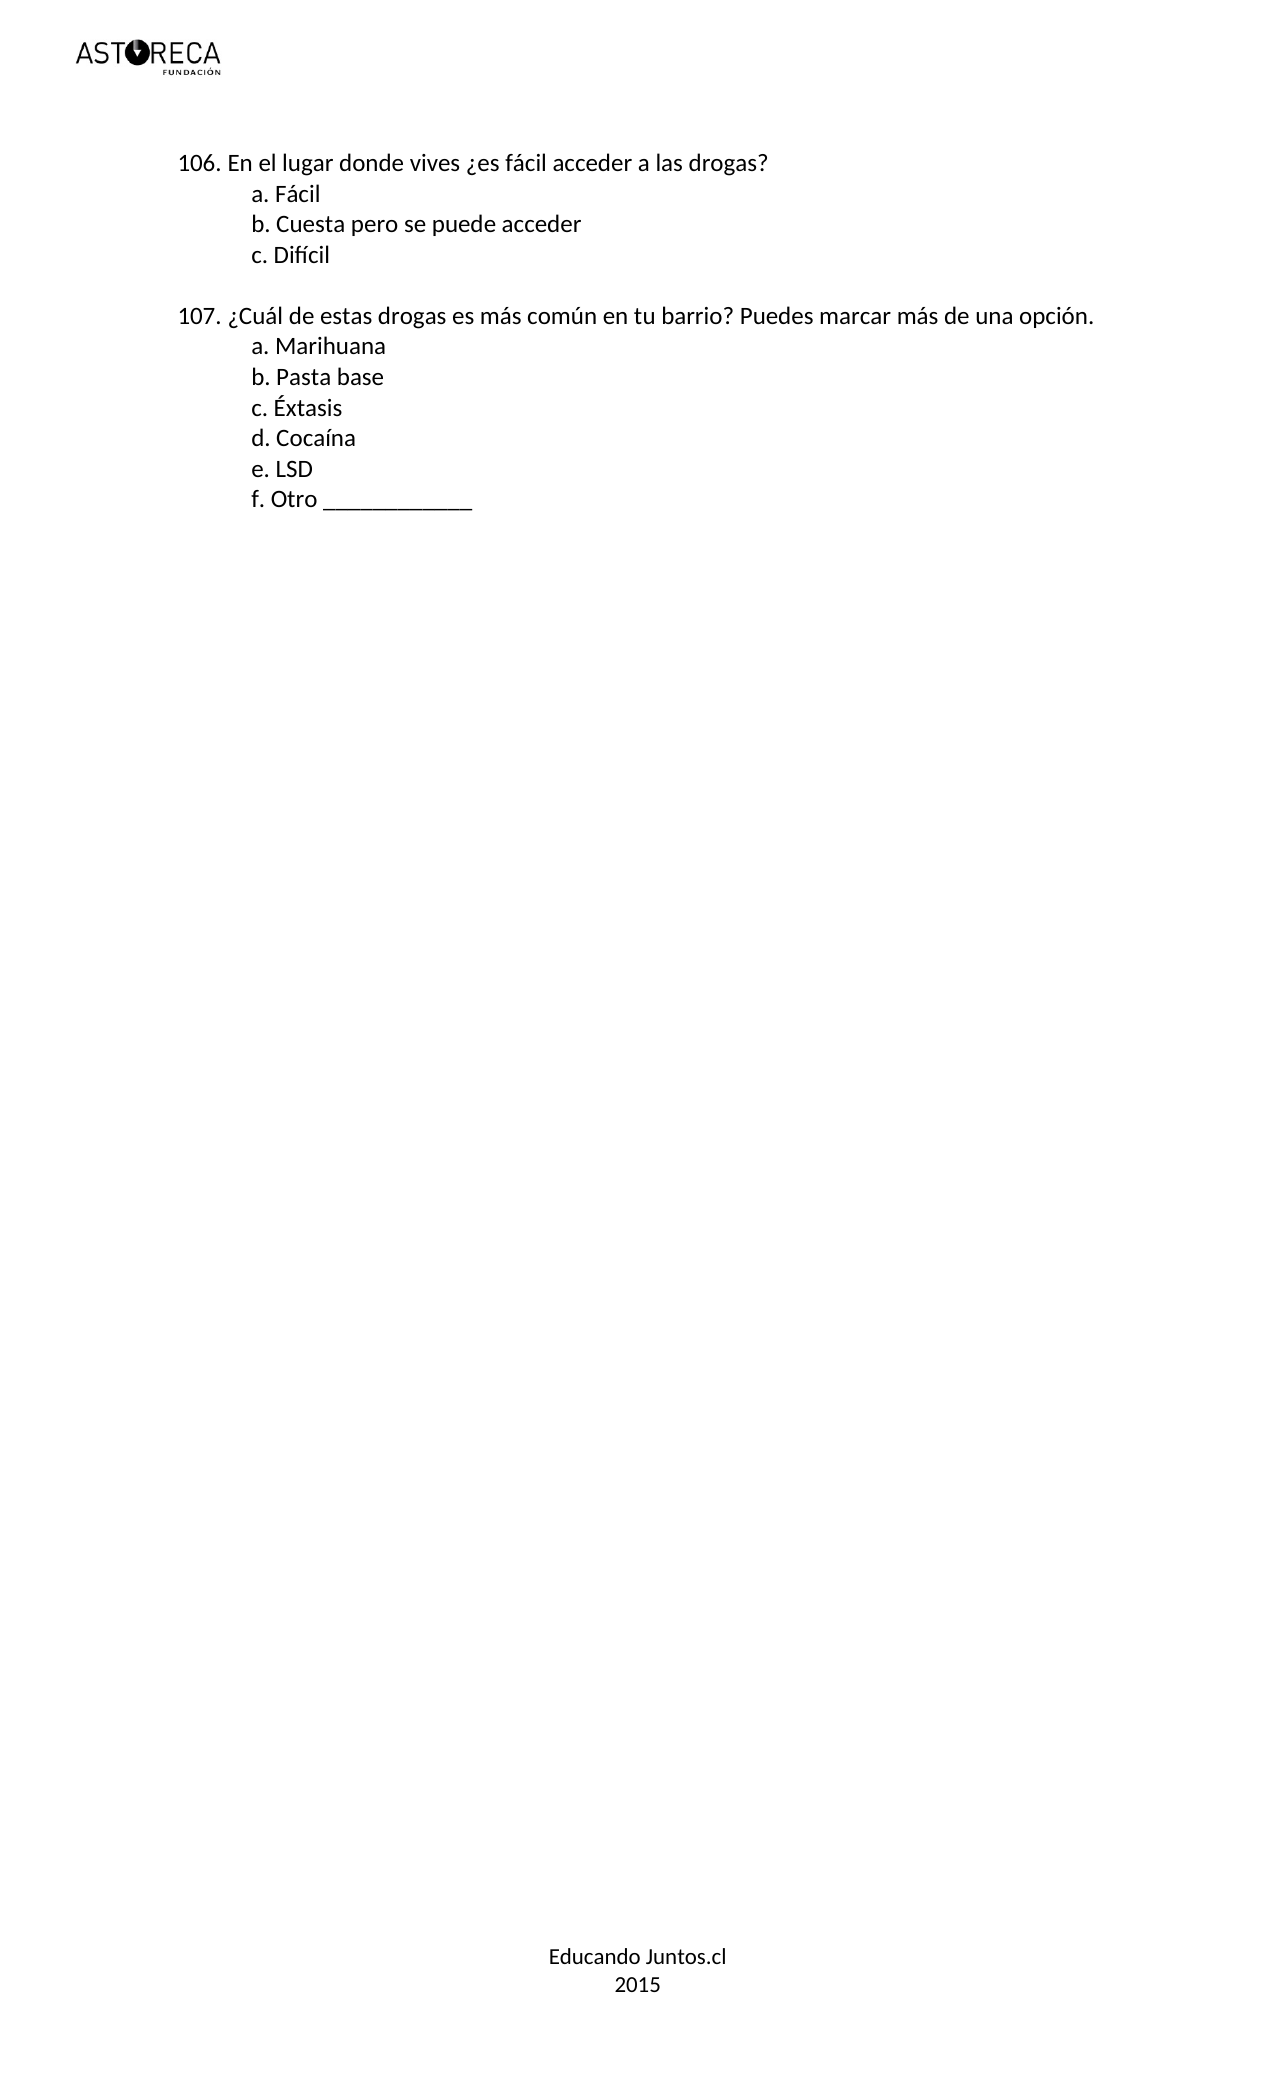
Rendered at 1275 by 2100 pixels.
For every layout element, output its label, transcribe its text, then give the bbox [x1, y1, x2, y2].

text e. LSD [177, 453, 1098, 483]
picture [69, 33, 226, 82]
text a. Fácil [177, 178, 1098, 209]
text b. Cuesta pero se puede acceder [177, 209, 1098, 239]
text b. Pasta base [177, 361, 1098, 392]
text a. Marihuana [177, 331, 1098, 361]
text f. Otro ____________ [177, 483, 1098, 514]
text 107. ¿Cuál de estas drogas es más común en tu barrio? Puedes marcar más de una opción. [177, 300, 1098, 331]
text c. Éxtasis [177, 392, 1098, 422]
text c. Difícil [177, 239, 1098, 270]
text 106. En el lugar donde vives ¿es fácil acceder a las drogas? [177, 148, 1098, 178]
text d. Cocaína [177, 422, 1098, 453]
